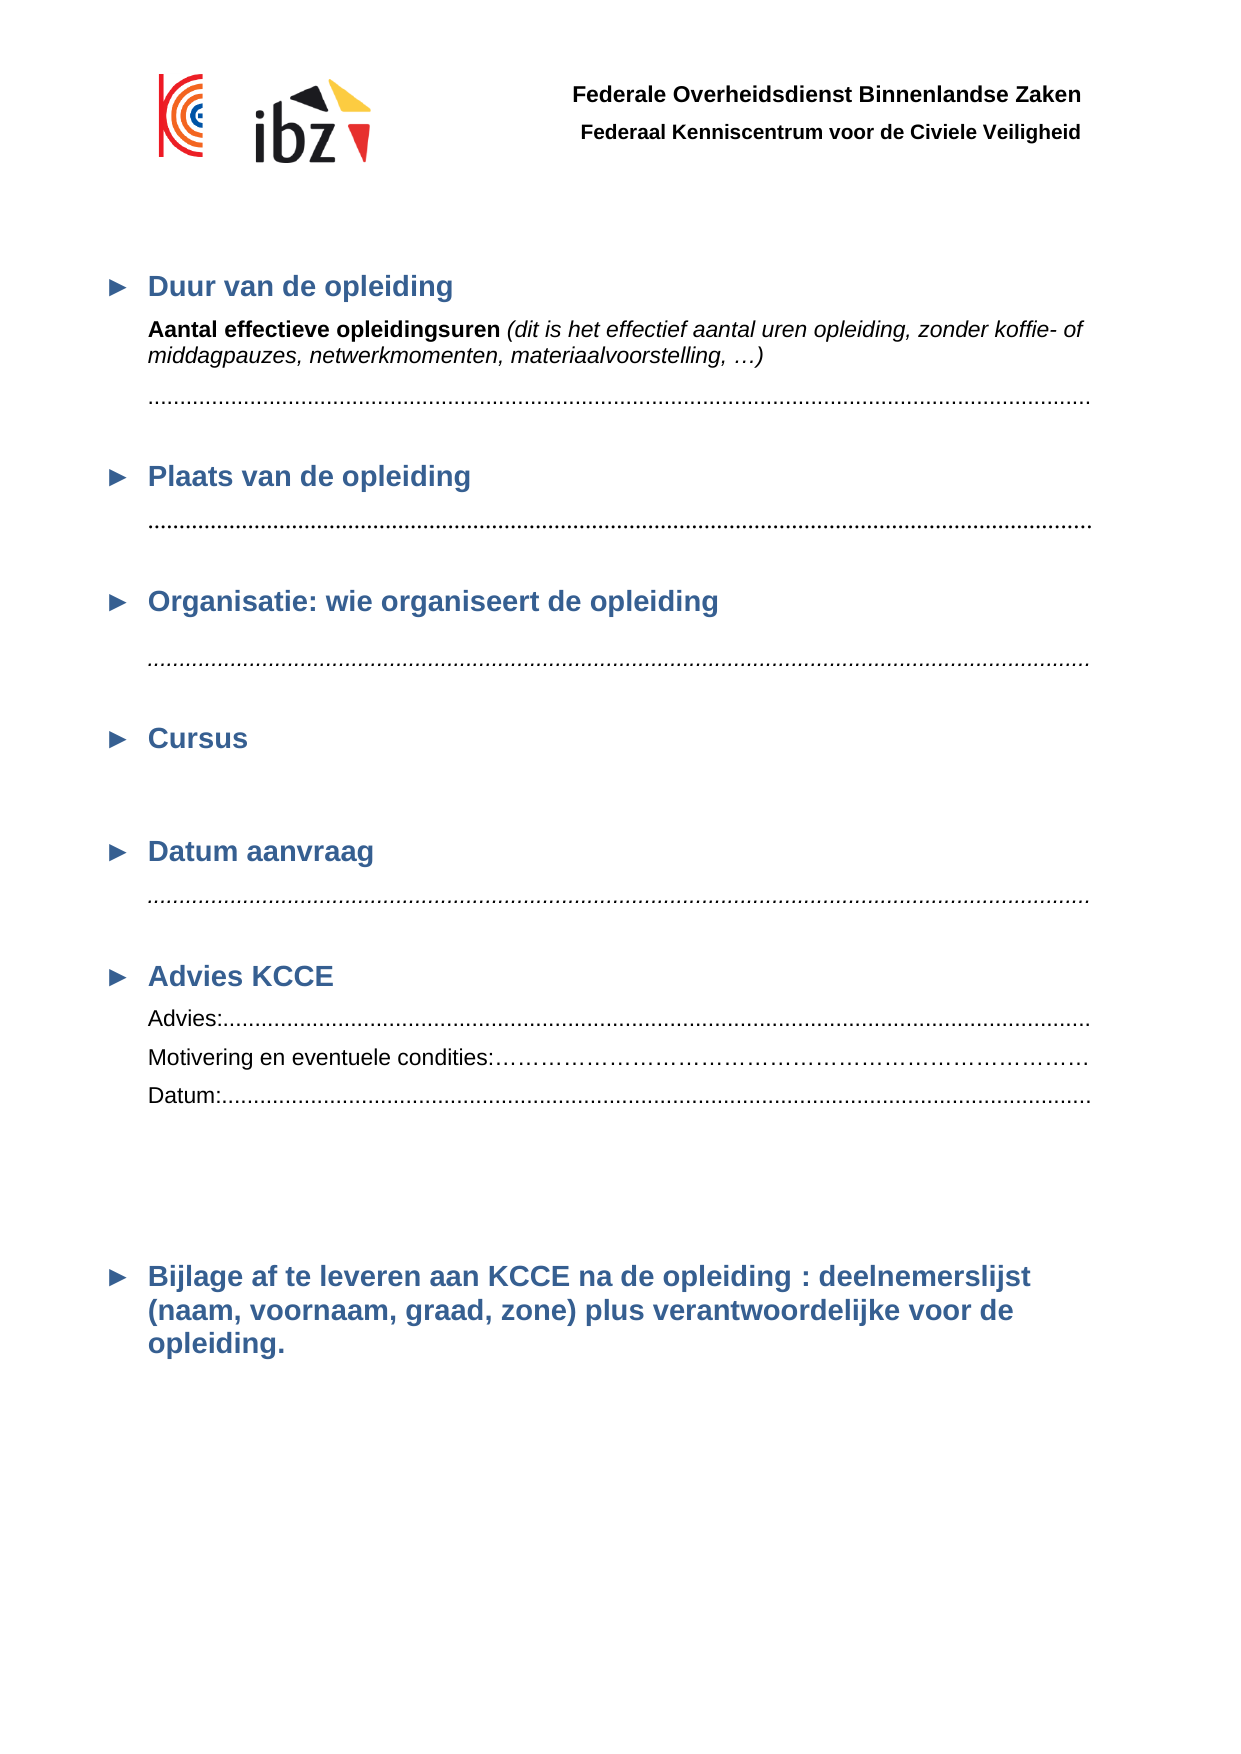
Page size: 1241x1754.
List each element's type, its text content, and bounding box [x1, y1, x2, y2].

text Motivering en eventuele condities:…………………………………………………………………… [148, 1043, 1093, 1070]
subtitle Duur van de opleiding [103, 269, 1093, 303]
subtitle Cursus [103, 722, 1093, 755]
subtitle Advies KCCE [103, 959, 1093, 992]
text Datum: [148, 1082, 1093, 1109]
subtitle Plaats van de opleiding [103, 459, 1093, 493]
subtitle Bijlage af te leveren aan KCCE na de opleiding : deelnemerslijst (naam, voornaam, graad, zone) plus verantwoordelijke voor de opleiding. [103, 1259, 1093, 1360]
subtitle Datum aanvraag [103, 834, 1093, 867]
picture [255, 79, 371, 163]
subtitle Organisatie: wie organiseert de opleiding [103, 584, 1093, 618]
text Aantal effectieve opleidingsuren (dit is het effectief aantal uren opleiding, zonder koffie- of middagpauzes, netwerkmomenten, materiaalvoorstelling, …) [148, 316, 1093, 368]
text Advies: [148, 1005, 1093, 1031]
picture [158, 73, 203, 157]
